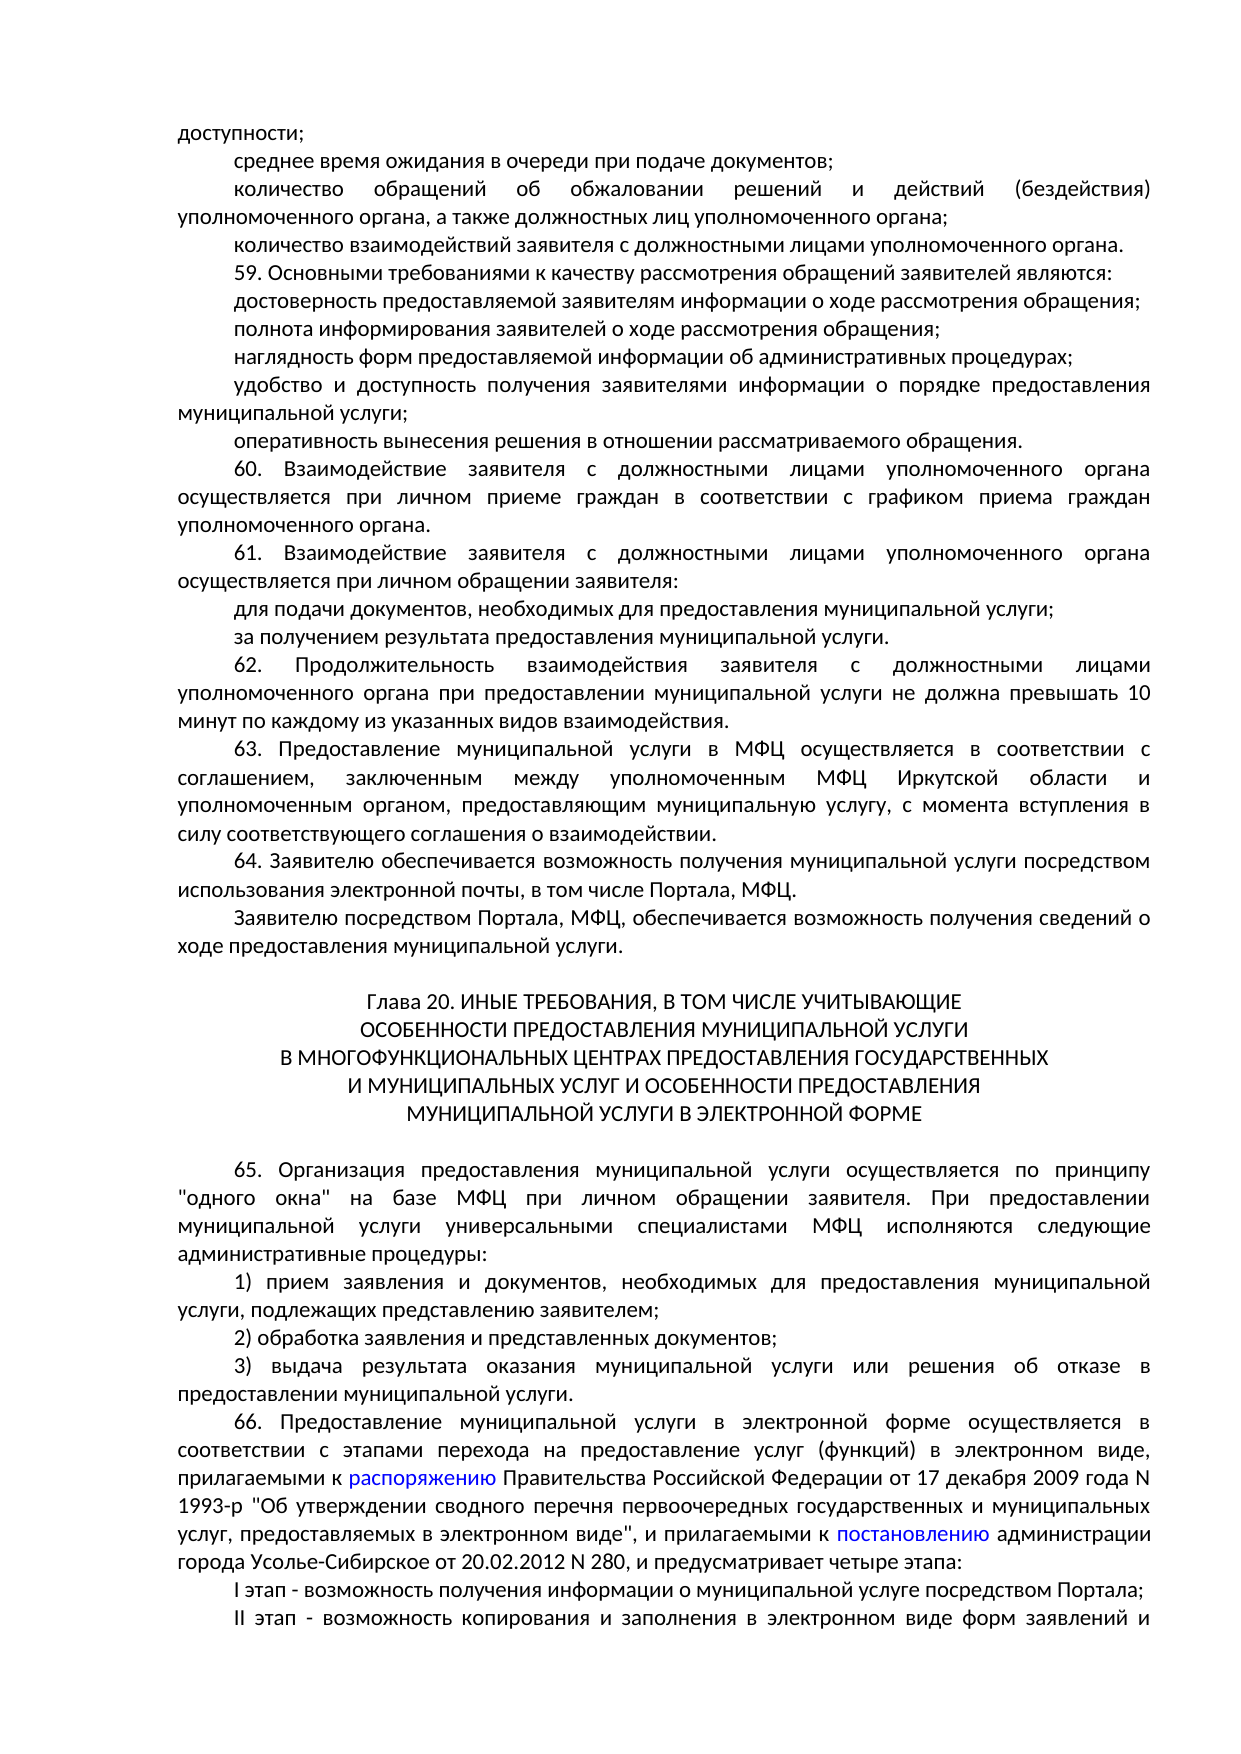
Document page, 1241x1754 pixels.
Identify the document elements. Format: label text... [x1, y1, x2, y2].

text 63. Предоставление муниципальной услуги в МФЦ осуществляется в соответствии с соглашением, заключенным между уполномоченным МФЦ Иркутской области и уполномоченным органом, предоставляющим муниципальную услугу, с момента вступления в силу соответствующего соглашения о взаимодействии. [177, 734, 1152, 847]
text 65. Организация предоставления муниципальной услуги осуществляется по принципу "одного окна" на базе МФЦ при личном обращении заявителя. При предоставлении муниципальной услуги универсальными специалистами МФЦ исполняются следующие административные процедуры: [177, 1155, 1152, 1267]
text 59. Основными требованиями к качеству рассмотрения обращений заявителей являются: [177, 258, 1152, 286]
text Глава 20. ИНЫЕ ТРЕБОВАНИЯ, В ТОМ ЧИСЛЕ УЧИТЫВАЮЩИЕ [177, 987, 1152, 1015]
text оперативность вынесения решения в отношении рассматриваемого обращения. [177, 426, 1152, 454]
text МУНИЦИПАЛЬНОЙ УСЛУГИ В ЭЛЕКТРОННОЙ ФОРМЕ [177, 1099, 1152, 1127]
text среднее время ожидания в очереди при подаче документов; [177, 146, 1152, 174]
text наглядность форм предоставляемой информации об административных процедурах; [177, 342, 1152, 370]
text достоверность предоставляемой заявителям информации о ходе рассмотрения обращения; [177, 286, 1152, 314]
text 2) обработка заявления и представленных документов; [177, 1323, 1152, 1351]
text 60. Взаимодействие заявителя с должностными лицами уполномоченного органа осуществляется при личном приеме граждан в соответствии с графиком приема граждан уполномоченного органа. [177, 454, 1152, 538]
text В МНОГОФУНКЦИОНАЛЬНЫХ ЦЕНТРАХ ПРЕДОСТАВЛЕНИЯ ГОСУДАРСТВЕННЫХ [177, 1043, 1152, 1071]
text за получением результата предоставления муниципальной услуги. [177, 622, 1152, 651]
text 61. Взаимодействие заявителя с должностными лицами уполномоченного органа осуществляется при личном обращении заявителя: [177, 538, 1152, 594]
text 64. Заявителю обеспечивается возможность получения муниципальной услуги посредством использования электронной почты, в том числе Портала, МФЦ. [177, 847, 1152, 903]
text И МУНИЦИПАЛЬНЫХ УСЛУГ И ОСОБЕННОСТИ ПРЕДОСТАВЛЕНИЯ [177, 1071, 1152, 1099]
text 3) выдача результата оказания муниципальной услуги или решения об отказе в предоставлении муниципальной услуги. [177, 1351, 1152, 1407]
text удобство и доступность получения заявителями информации о порядке предоставления муниципальной услуги; [177, 370, 1152, 426]
text I этап - возможность получения информации о муниципальной услуге посредством Портала; [177, 1575, 1152, 1603]
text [177, 118, 1152, 146]
text 62. Продолжительность взаимодействия заявителя с должностными лицами уполномоченного органа при предоставлении муниципальной услуги не должна превышать 10 минут по каждому из указанных видов взаимодействия. [177, 651, 1152, 734]
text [177, 1603, 1152, 1631]
text полнота информирования заявителей о ходе рассмотрения обращения; [177, 314, 1152, 342]
text для подачи документов, необходимых для предоставления муниципальной услуги; [177, 594, 1152, 622]
text 66. Предоставление муниципальной услуги в электронной форме осуществляется в соответствии с этапами перехода на предоставление услуг (функций) в электронном виде, прилагаемыми к распоряжению Правительства Российской Федерации от 17 декабря 2009 года N 1993-р "Об утверждении сводного перечня первоочередных государственных и муниципальных услуг, предоставляемых в электронном виде", и прилагаемыми к постановлению администрации города Усолье-Сибирское от 20.02.2012 N 280, и предусматривает четыре этапа: [177, 1407, 1152, 1575]
text количество обращений об обжаловании решений и действий (бездействия) уполномоченного органа, а также должностных лиц уполномоченного органа; [177, 174, 1152, 230]
text количество взаимодействий заявителя с должностными лицами уполномоченного органа. [177, 230, 1152, 258]
text ОСОБЕННОСТИ ПРЕДОСТАВЛЕНИЯ МУНИЦИПАЛЬНОЙ УСЛУГИ [177, 1015, 1152, 1043]
text Заявителю посредством Портала, МФЦ, обеспечивается возможность получения сведений о ходе предоставления муниципальной услуги. [177, 903, 1152, 959]
text 1) прием заявления и документов, необходимых для предоставления муниципальной услуги, подлежащих представлению заявителем; [177, 1267, 1152, 1323]
